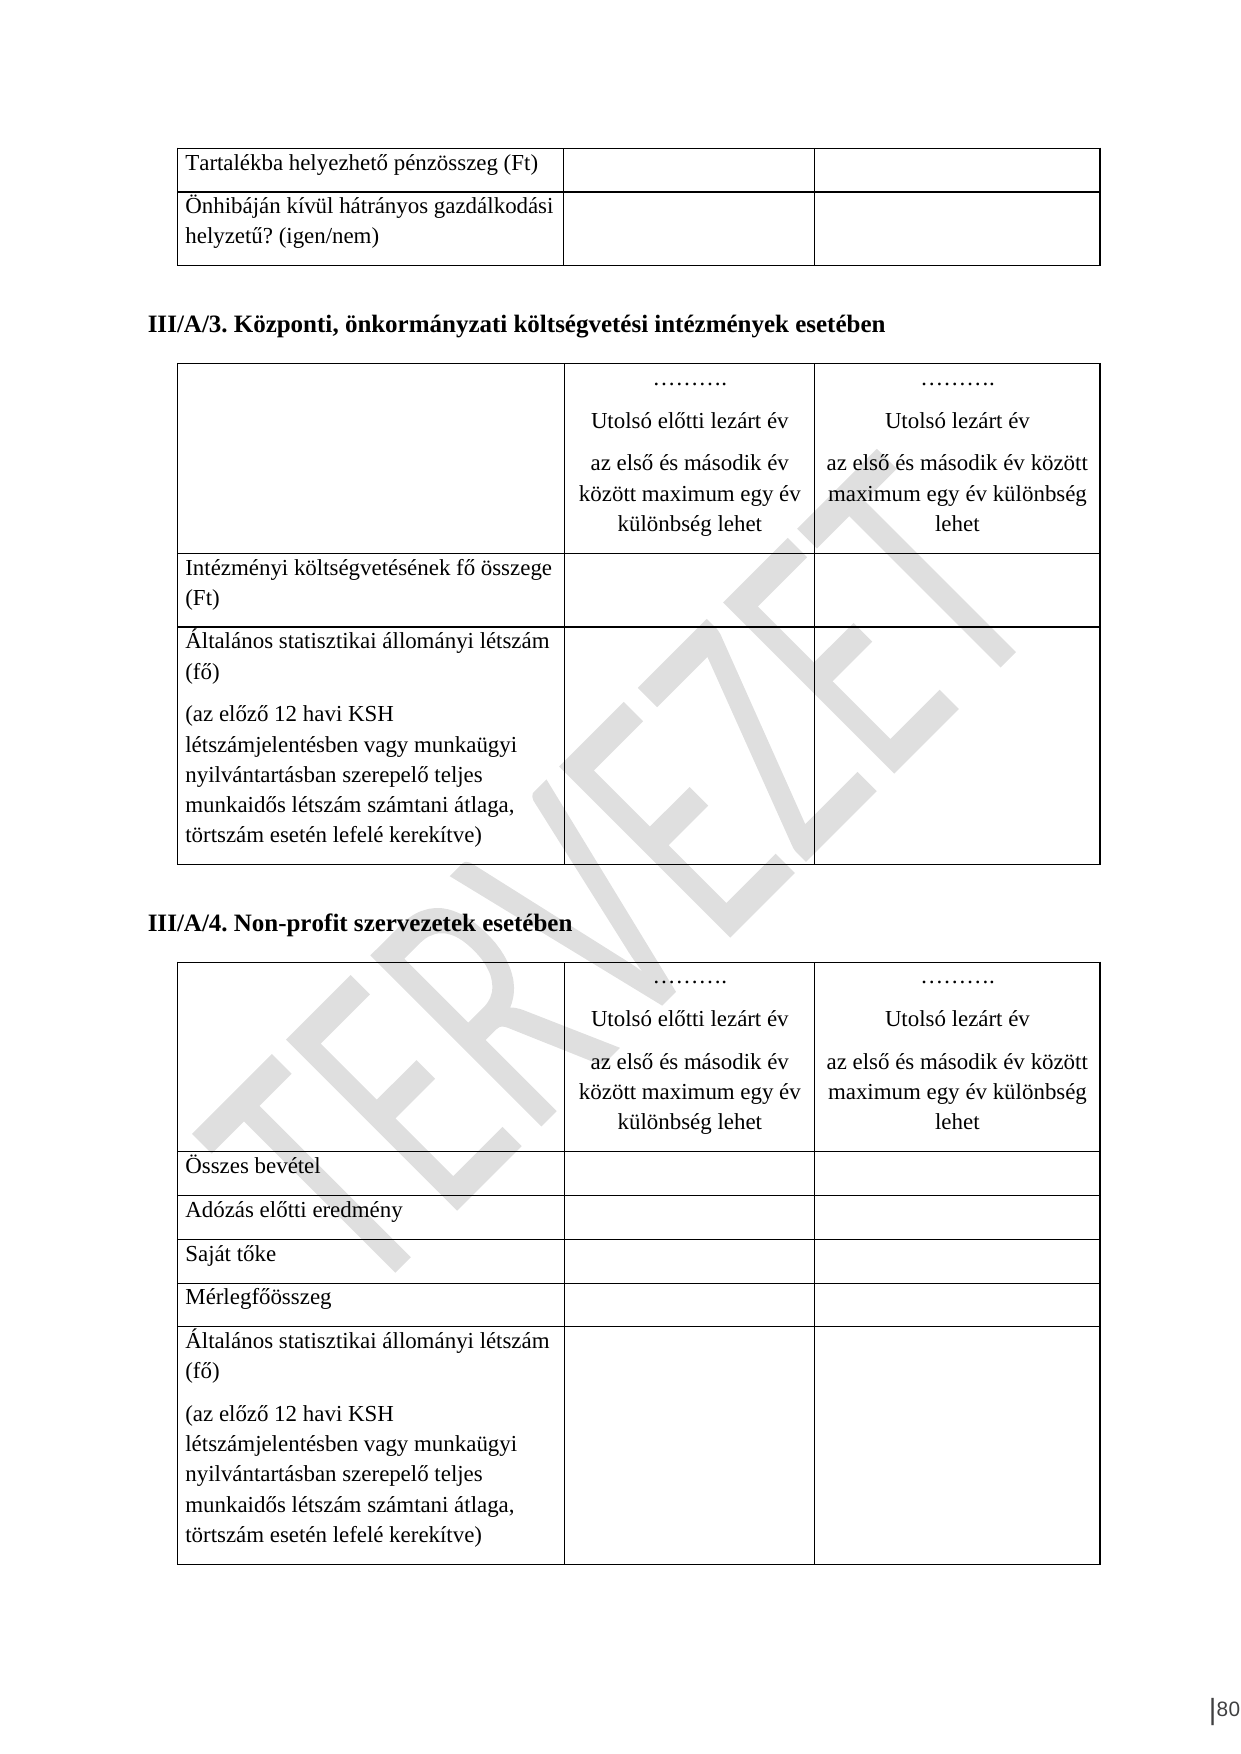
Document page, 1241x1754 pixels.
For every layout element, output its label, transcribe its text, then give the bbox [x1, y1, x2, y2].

table_header [178, 364, 564, 552]
table_cell [565, 554, 814, 626]
table_cell [815, 193, 1099, 265]
table_cell [815, 554, 1099, 626]
table_cell [565, 1196, 814, 1239]
table_cell Tartalékba helyezhető pénzösszeg (Ft) [178, 149, 563, 191]
table_header [178, 963, 564, 1151]
table_cell [815, 1196, 1099, 1239]
table_cell [565, 1152, 814, 1195]
table_header ………. Utolsó lezárt év az első és második év között maximum egy év különbség lehet [815, 963, 1099, 1151]
table_cell Adózás előtti eredmény [178, 1196, 564, 1239]
table_cell [565, 628, 814, 864]
table_cell [565, 1240, 814, 1282]
table_cell [565, 1327, 814, 1564]
table_cell Mérlegfőösszeg [178, 1284, 564, 1326]
table_cell [815, 628, 1099, 864]
table_cell Összes bevétel [178, 1152, 564, 1195]
table_header ………. Utolsó előtti lezárt év az első és második év között maximum egy év különbség lehet [565, 364, 814, 552]
table_cell Általános statisztikai állományi létszám (fő) (az előző 12 havi KSH létszámjelentésben vagy munkaügyi nyilvántartásban szerepelő teljes munkaidős létszám számtani átlaga, törtszám esetén lefelé kerekítve) [178, 1327, 564, 1564]
table_cell [815, 1284, 1099, 1326]
text III/A/4. Non-profit szervezetek esetében [148, 908, 1093, 936]
table_cell [815, 1240, 1099, 1282]
table_cell Intézményi költségvetésének fő összege (Ft) [178, 554, 564, 626]
table_cell [564, 193, 814, 265]
table_cell [565, 1284, 814, 1326]
table_cell [564, 149, 814, 191]
table_cell [815, 1327, 1099, 1564]
table_cell Saját tőke [178, 1240, 564, 1282]
table_cell [815, 149, 1099, 191]
table_header ………. Utolsó lezárt év az első és második év között maximum egy év különbség lehet [815, 364, 1099, 552]
table_cell Általános statisztikai állományi létszám (fő) (az előző 12 havi KSH létszámjelentésben vagy munkaügyi nyilvántartásban szerepelő teljes munkaidős létszám számtani átlaga, törtszám esetén lefelé kerekítve) [178, 628, 564, 864]
table_header ………. Utolsó előtti lezárt év az első és második év között maximum egy év különbség lehet [565, 963, 814, 1151]
table_cell [815, 1152, 1099, 1195]
text III/A/3. Központi, önkormányzati költségvetési intézmények esetében [148, 309, 1093, 338]
table_cell Önhibáján kívül hátrányos gazdálkodási helyzetű? (igen/nem) [178, 193, 563, 265]
